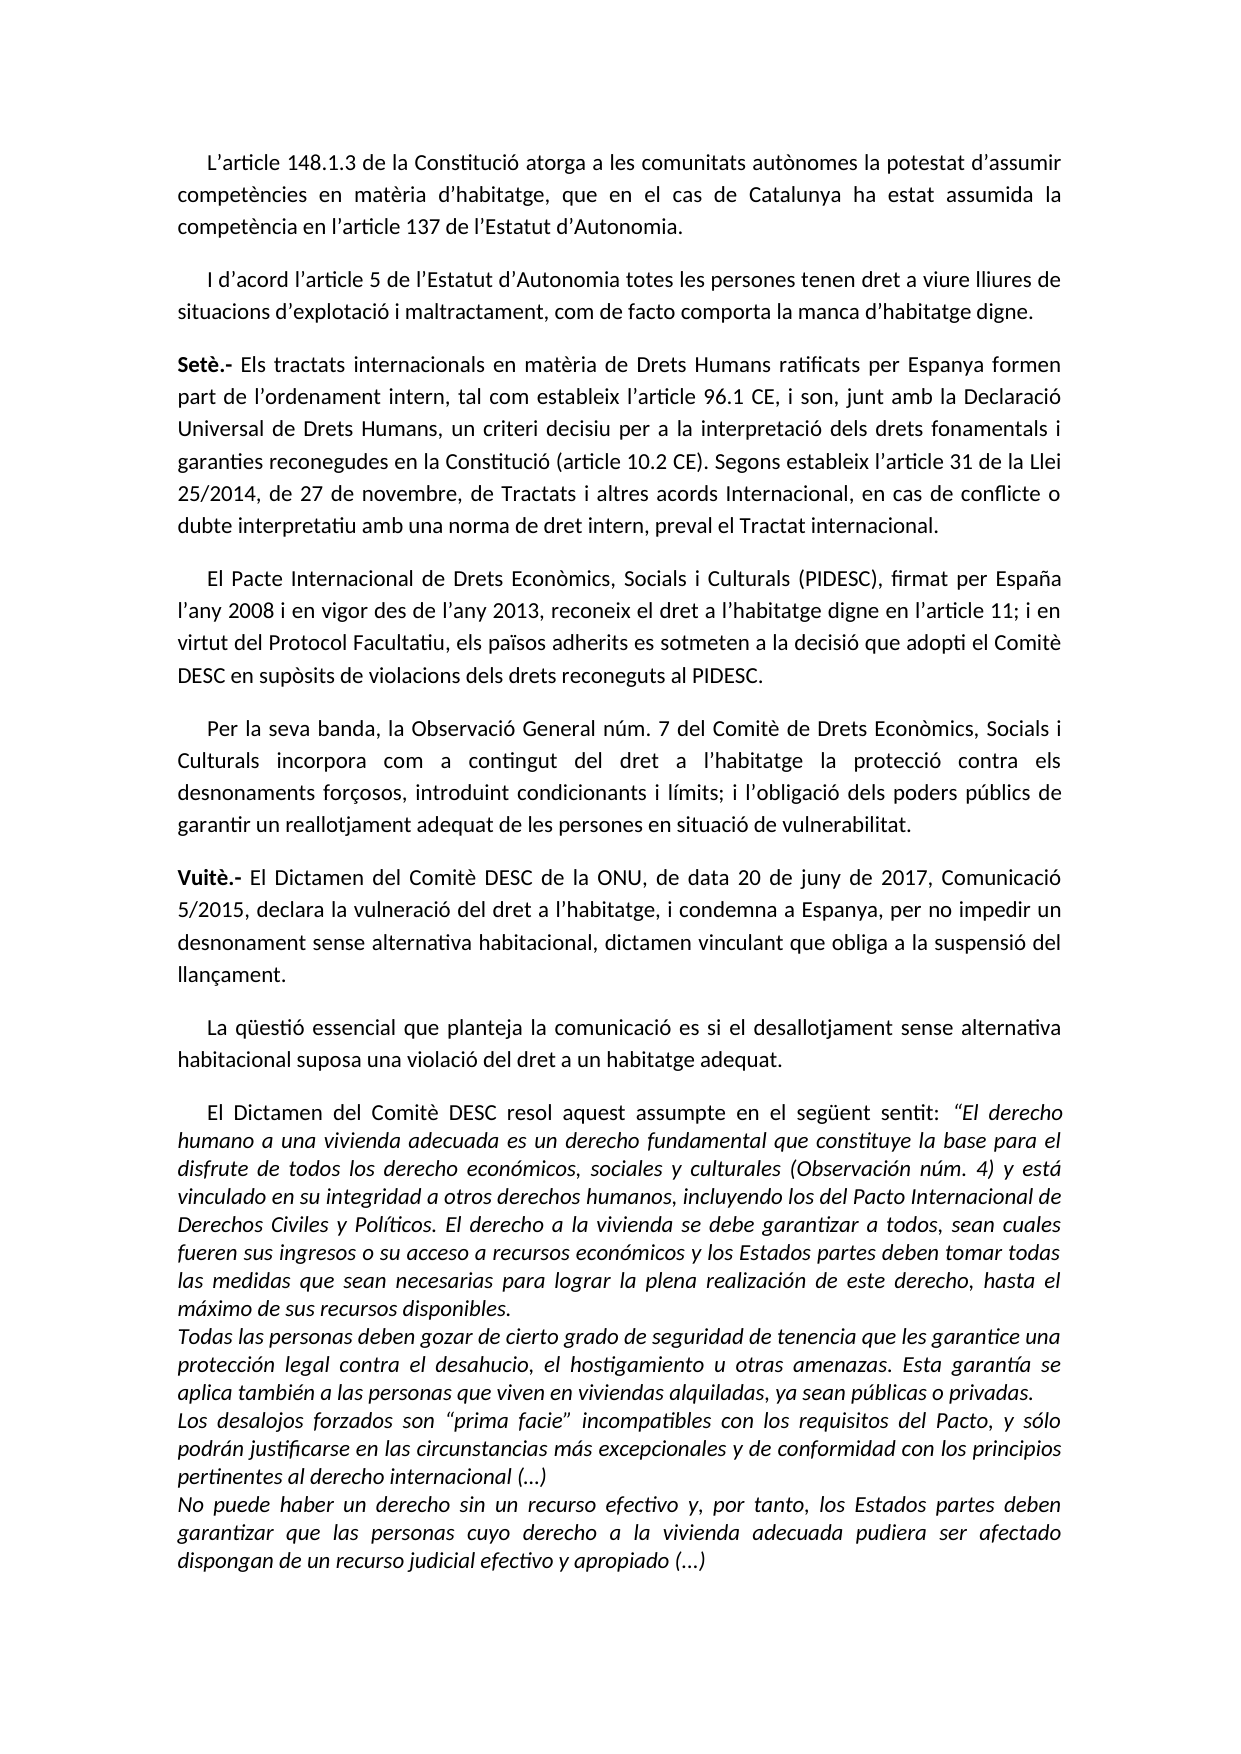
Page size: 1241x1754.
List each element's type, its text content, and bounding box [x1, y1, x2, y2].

text Todas las personas deben gozar de cierto grado de seguridad de tenencia que les garantice una protección legal contra el desahucio, el hostigamiento u otras amenazas. Esta garantía se aplica también a las personas que viven en viviendas alquiladas, ya sean públicas o privadas. [177, 1322, 1063, 1406]
text Los desalojos forzados son “prima facie” incompatibles con los requisitos del Pacto, y sólo podrán justificarse en las circunstancias más excepcionales y de conformidad con los principios pertinentes al derecho internacional (…) [177, 1406, 1063, 1490]
text L’article 148.1.3 de la Constitució atorga a les comunitats autònomes la potestat d’assumir competències en matèria d’habitatge, que en el cas de Catalunya ha estat assumida la competència en l’article 137 de l’Estatut d’Autonomia. [177, 148, 1063, 240]
text I d’acord l’article 5 de l’Estatut d’Autonomia totes les persones tenen dret a viure lliures de situacions d’explotació i maltractament, com de facto comporta la manca d’habitatge digne. [177, 265, 1063, 325]
text Per la seva banda, la Observació General núm. 7 del Comitè de Drets Econòmics, Socials i Culturals incorpora com a contingut del dret a l’habitatge la protecció contra els desnonaments forçosos, introduint condicionants i límits; i l’obligació dels poders públics de garantir un reallotjament adequat de les persones en situació de vulnerabilitat. [177, 714, 1063, 838]
text No puede haber un derecho sin un recurso efectivo y, por tanto, los Estados partes deben garantizar que las personas cuyo derecho a la vivienda adecuada pudiera ser afectado dispongan de un recurso judicial efectivo y apropiado (...) [177, 1490, 1063, 1574]
text El Pacte Internacional de Drets Econòmics, Socials i Culturals (PIDESC), firmat per España l’any 2008 i en vigor des de l’any 2013, reconeix el dret a l’habitatge digne en l’article 11; i en virtut del Protocol Facultatiu, els països adherits es sotmeten a la decisió que adopti el Comitè DESC en supòsits de violacions dels drets reconeguts al PIDESC. [177, 564, 1063, 689]
text Vuitè.- El Dictamen del Comitè DESC de la ONU, de data 20 de juny de 2017, Comunicació 5/2015, declara la vulneració del dret a l’habitatge, i condemna a Espanya, per no impedir un desnonament sense alternativa habitacional, dictamen vinculant que obliga a la suspensió del llançament. [177, 863, 1063, 988]
text Setè.- Els tractats internacionals en matèria de Drets Humans ratificats per Espanya formen part de l’ordenament intern, tal com estableix l’article 96.1 CE, i son, junt amb la Declaració Universal de Drets Humans, un criteri decisiu per a la interpretació dels drets fonamentals i garanties reconegudes en la Constitució (article 10.2 CE). Segons estableix l’article 31 de la Llei 25/2014, de 27 de novembre, de Tractats i altres acords Internacional, en cas de conflicte o dubte interpretatiu amb una norma de dret intern, preval el Tractat internacional. [177, 350, 1063, 539]
text El Dictamen del Comitè DESC resol aquest assumpte en el següent sentit: “El derecho humano a una vivienda adecuada es un derecho fundamental que constituye la base para el disfrute de todos los derecho económicos, sociales y culturales (Observación núm. 4) y está vinculado en su integridad a otros derechos humanos, incluyendo los del Pacto Internacional de Derechos Civiles y Políticos. El derecho a la vivienda se debe garantizar a todos, sean cuales fueren sus ingresos o su acceso a recursos económicos y los Estados partes deben tomar todas las medidas que sean necesarias para lograr la plena realización de este derecho, hasta el máximo de sus recursos disponibles. [177, 1098, 1063, 1322]
text La qüestió essencial que planteja la comunicació es si el desallotjament sense alternativa habitacional suposa una violació del dret a un habitatge adequat. [177, 1013, 1063, 1073]
